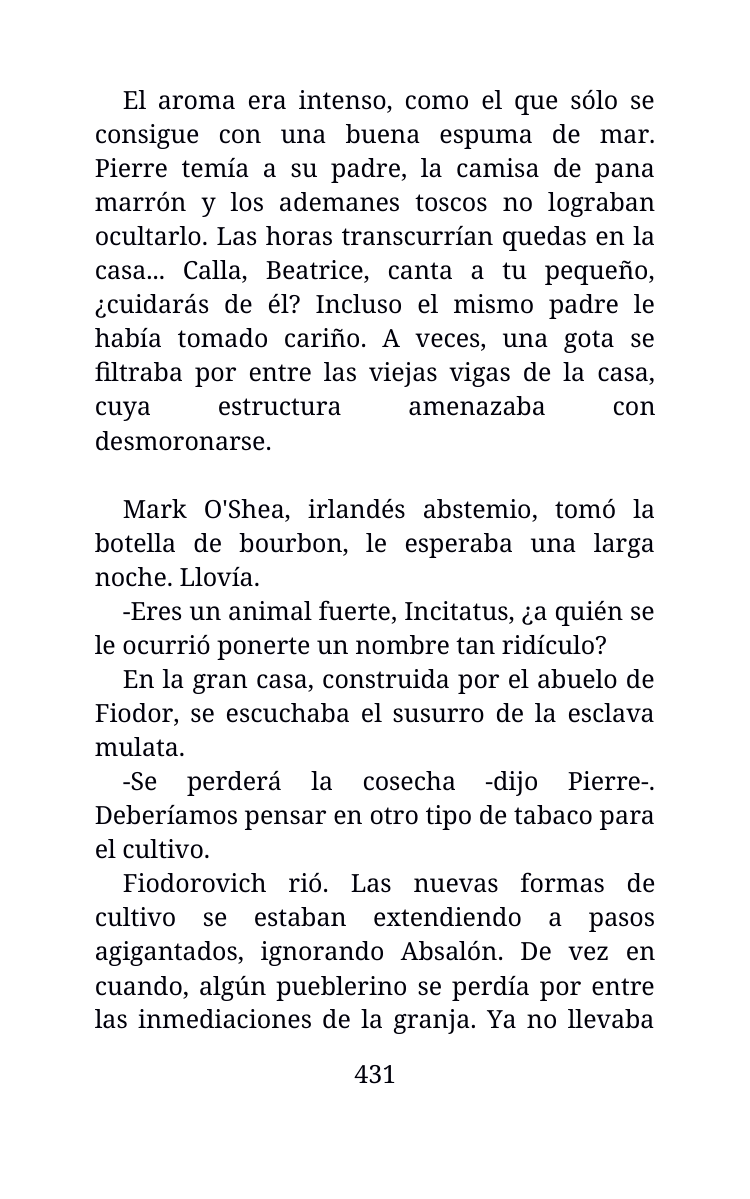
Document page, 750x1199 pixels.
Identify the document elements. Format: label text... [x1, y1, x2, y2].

text El aroma era intenso, como el que sólo se consigue con una buena espuma de mar. Pierre temía a su padre, la camisa de pana marrón y los ademanes toscos no lograban ocultarlo. Las horas transcurrían quedas en la casa... Calla, Beatrice, canta a tu pequeño, ¿cuidarás de él? Incluso el mismo padre le había tomado cariño. A veces, una gota se filtraba por entre las viejas vigas de la casa, cuya estructura amenazaba con desmoronarse. [94, 82, 656, 457]
text -Eres un animal fuerte, Incitatus, ¿a quién se le ocurrió ponerte un nombre tan ridículo? [94, 593, 656, 662]
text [94, 866, 656, 1036]
text Mark O'Shea, irlandés abstemio, tomó la botella de bourbon, le esperaba una larga noche. Llovía. [94, 491, 656, 593]
text En la gran casa, construida por el abuelo de Fiodor, se escuchaba el susurro de la esclava mulata. [94, 662, 656, 764]
text -Se perderá la cosecha -dijo Pierre-. Deberíamos pensar en otro tipo de tabaco para el cultivo. [94, 764, 656, 866]
